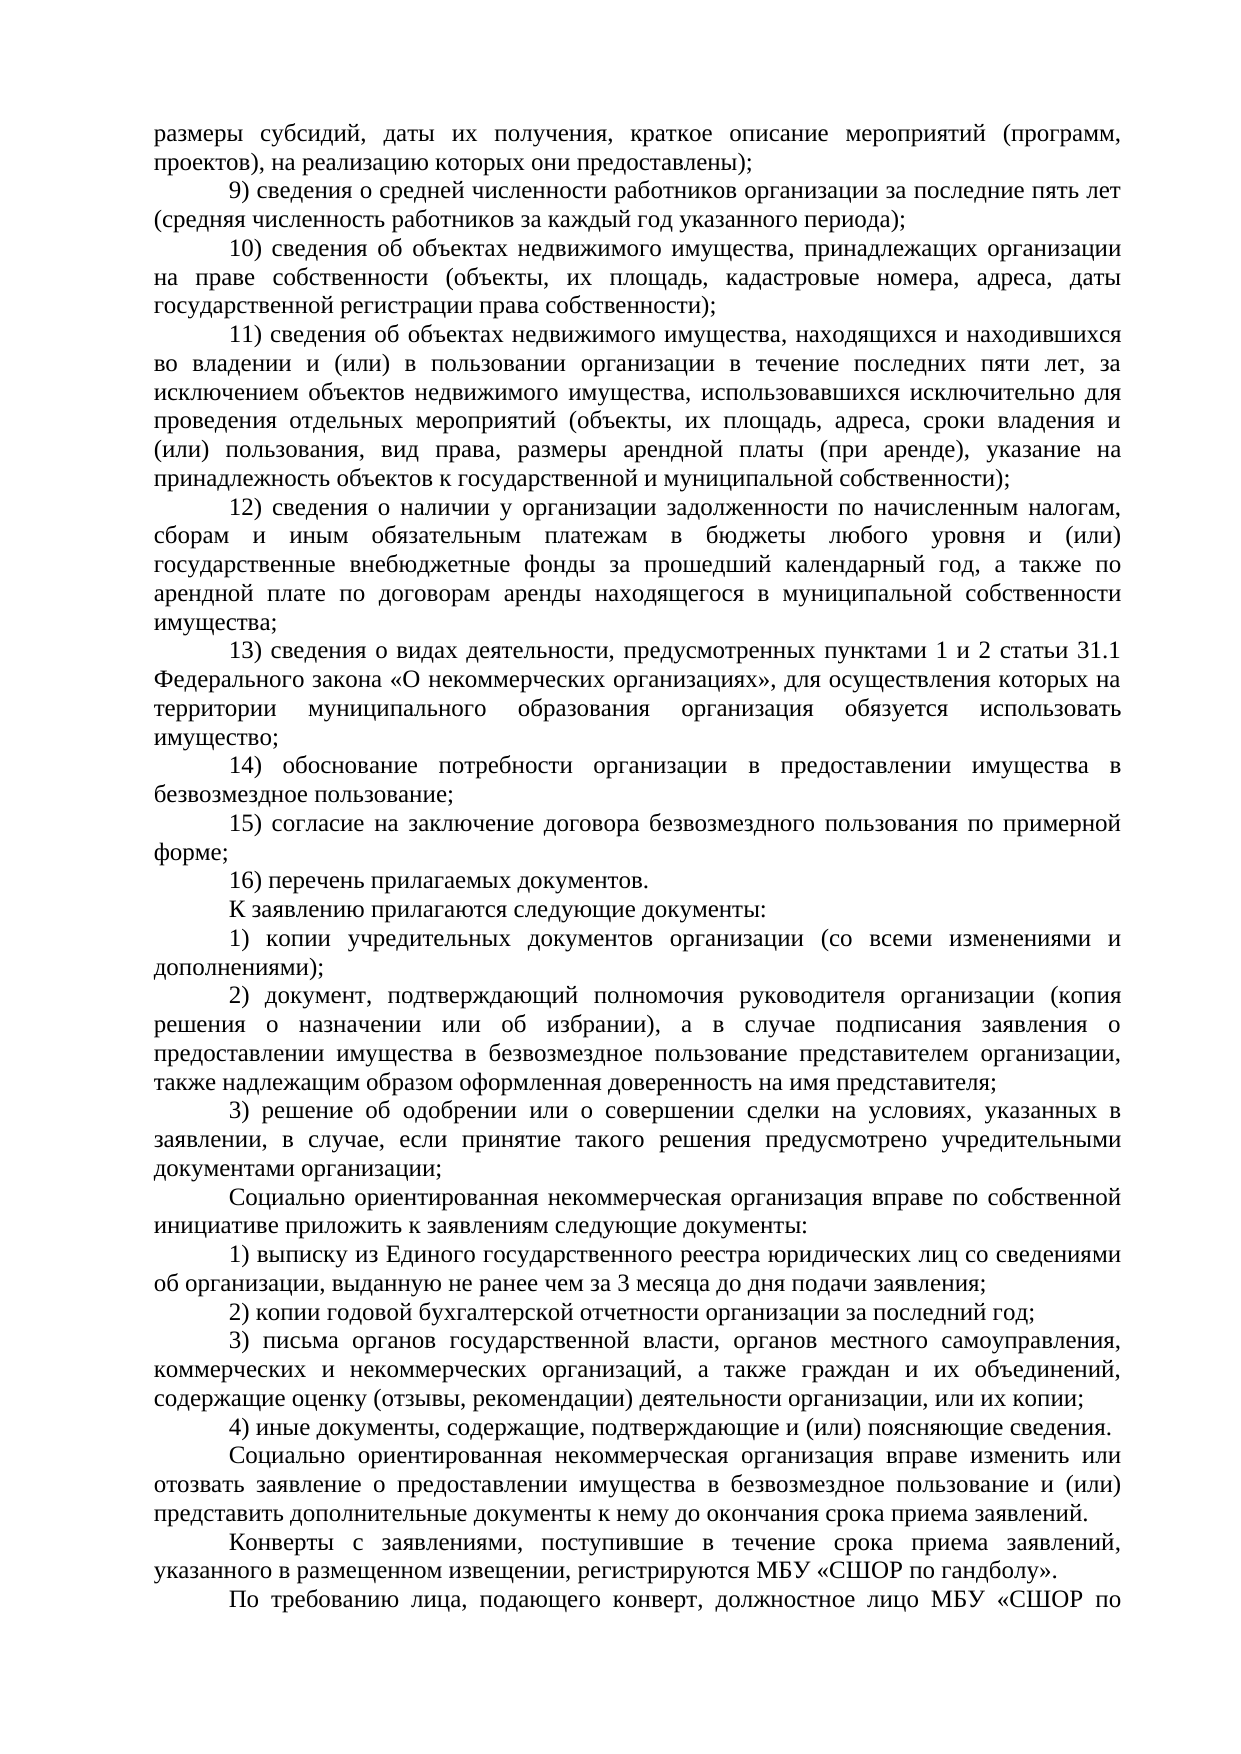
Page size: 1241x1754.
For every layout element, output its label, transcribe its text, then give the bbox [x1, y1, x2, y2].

text 9) сведения о средней численности работников организации за последние пять лет (средняя численность работников за каждый год указанного периода); [153, 176, 1122, 233]
text 4) иные документы, содержащие, подтверждающие и (или) поясняющие сведения. [153, 1412, 1122, 1441]
text 12) сведения о наличии у организации задолженности по начисленным налогам, сборам и иным обязательным платежам в бюджеты любого уровня и (или) государственные внебюджетные фонды за прошедший календарный год, а также по арендной плате по договорам аренды находящегося в муниципальной собственности имущества; [153, 492, 1122, 636]
text 1) выписку из Единого государственного реестра юридических лиц со сведениями об организации, выданную не ранее чем за 3 месяца до дня подачи заявления; [153, 1239, 1122, 1297]
text 15) согласие на заключение договора безвозмездного пользования по примерной форме; [153, 808, 1122, 866]
text 2) документ, подтверждающий полномочия руководителя организации (копия решения о назначении или об избрании), а в случае подписания заявления о предоставлении имущества в безвозмездное пользование представителем организации, также надлежащим образом оформленная доверенность на имя представителя; [153, 981, 1122, 1096]
text 3) решение об одобрении или о совершении сделки на условиях, указанных в заявлении, в случае, если принятие такого решения предусмотрено учредительными документами организации; [153, 1096, 1122, 1182]
text Социально ориентированная некоммерческая организация вправе изменить или отозвать заявление о предоставлении имущества в безвозмездное пользование и (или) представить дополнительные документы к нему до окончания срока приема заявлений. [153, 1441, 1122, 1527]
text Социально ориентированная некоммерческая организация вправе по собственной инициативе приложить к заявлениям следующие документы: [153, 1182, 1122, 1239]
text 11) сведения об объектах недвижимого имущества, находящихся и находившихся во владении и (или) в пользовании организации в течение последних пяти лет, за исключением объектов недвижимого имущества, использовавшихся исключительно для проведения отдельных мероприятий (объекты, их площадь, адреса, сроки владения и (или) пользования, вид права, размеры арендной платы (при аренде), указание на принадлежность объектов к государственной и муниципальной собственности); [153, 319, 1122, 492]
text Конверты с заявлениями, поступившие в течение срока приема заявлений, указанного в размещенном извещении, регистрируются МБУ «СШОР по гандболу». [153, 1527, 1122, 1584]
text 13) сведения о видах деятельности, предусмотренных пунктами 1 и 2 статьи 31.1 Федерального закона «О некоммерческих организациях», для осуществления которых на территории муниципального образования организация обязуется использовать имущество; [153, 636, 1122, 751]
text 2) копии годовой бухгалтерской отчетности организации за последний год; [153, 1297, 1122, 1326]
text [153, 1584, 1122, 1613]
text 14) обоснование потребности организации в предоставлении имущества в безвозмездное пользование; [153, 751, 1122, 808]
text 1) копии учредительных документов организации (со всеми изменениями и дополнениями); [153, 923, 1122, 981]
text 10) сведения об объектах недвижимого имущества, принадлежащих организации на праве собственности (объекты, их площадь, кадастровые номера, адреса, даты государственной регистрации права собственности); [153, 233, 1122, 319]
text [153, 118, 1122, 176]
text К заявлению прилагаются следующие документы: [153, 894, 1122, 923]
text 16) перечень прилагаемых документов. [153, 866, 1122, 894]
text 3) письма органов государственной власти, органов местного самоуправления, коммерческих и некоммерческих организаций, а также граждан и их объединений, содержащие оценку (отзывы, рекомендации) деятельности организации, или их копии; [153, 1326, 1122, 1412]
